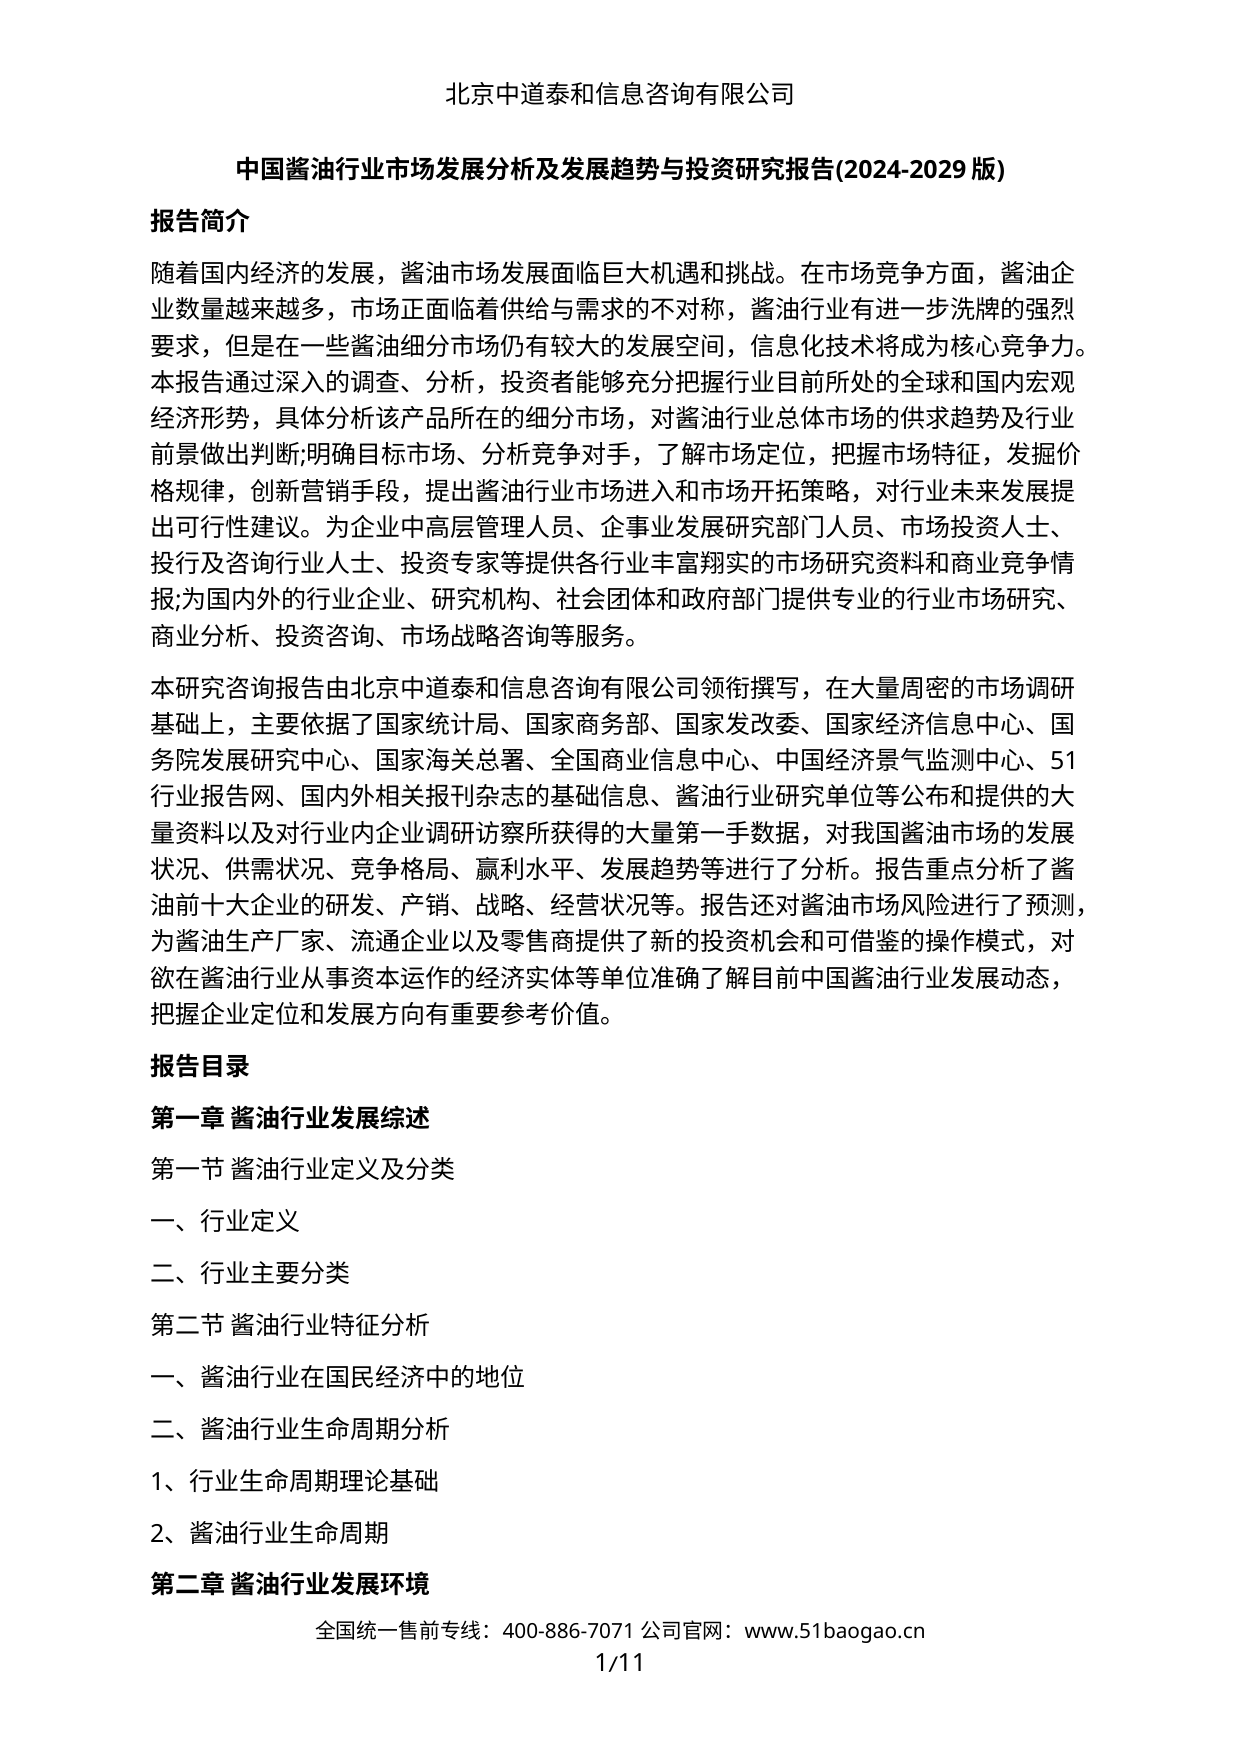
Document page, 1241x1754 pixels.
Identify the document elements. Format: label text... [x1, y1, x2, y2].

text 一、酱油行业在国民经济中的地位 [150, 1357, 1090, 1394]
text 第一节 酱油行业定义及分类 [150, 1150, 1090, 1186]
text 报告简介 [150, 202, 1090, 238]
text 二、酱油行业生命周期分析 [150, 1409, 1090, 1446]
text 2、酱油行业生命周期 [150, 1513, 1090, 1549]
text 中国酱油行业市场发展分析及发展趋势与投资研究报告(2024-2029版) [150, 150, 1090, 186]
text 第二章 酱油行业发展环境 [150, 1565, 1090, 1601]
text 1、行业生命周期理论基础 [150, 1461, 1090, 1497]
text 报告目录 [150, 1046, 1090, 1082]
text 第一章 酱油行业发展综述 [150, 1098, 1090, 1134]
text 随着国内经济的发展，酱油市场发展面临巨大机遇和挑战。在市场竞争方面，酱油企业数量越来越多，市场正面临着供给与需求的不对称，酱油行业有进一步洗牌的强烈要求，但是在一些酱油细分市场仍有较大的发展空间，信息化技术将成为核心竞争力。本报告通过深入的调查、分析，投资者能够充分把握行业目前所处的全球和国内宏观经济形势，具体分析该产品所在的细分市场，对酱油行业总体市场的供求趋势及行业前景做出判断;明确目标市场、分析竞争对手，了解市场定位，把握市场特征，发掘价格规律，创新营销手段，提出酱油行业市场进入和市场开拓策略，对行业未来发展提出可行性建议。为企业中高层管理人员、企事业发展研究部门人员、市场投资人士、投行及咨询行业人士、投资专家等提供各行业丰富翔实的市场研究资料和商业竞争情报;为国内外的行业企业、研究机构、社会团体和政府部门提供专业的行业市场研究、商业分析、投资咨询、市场战略咨询等服务。 [150, 254, 1090, 652]
text 一、行业定义 [150, 1202, 1090, 1238]
text 第二节 酱油行业特征分析 [150, 1306, 1090, 1342]
text 本研究咨询报告由北京中道泰和信息咨询有限公司领衔撰写，在大量周密的市场调研基础上，主要依据了国家统计局、国家商务部、国家发改委、国家经济信息中心、国务院发展研究中心、国家海关总署、全国商业信息中心、中国经济景气监测中心、51行业报告网、国内外相关报刊杂志的基础信息、酱油行业研究单位等公布和提供的大量资料以及对行业内企业调研访察所获得的大量第一手数据，对我国酱油市场的发展状况、供需状况、竞争格局、赢利水平、发展趋势等进行了分析。报告重点分析了酱油前十大企业的研发、产销、战略、经营状况等。报告还对酱油市场风险进行了预测，为酱油生产厂家、流通企业以及零售商提供了新的投资机会和可借鉴的操作模式，对欲在酱油行业从事资本运作的经济实体等单位准确了解目前中国酱油行业发展动态，把握企业定位和发展方向有重要参考价值。 [150, 668, 1090, 1031]
text 二、行业主要分类 [150, 1254, 1090, 1290]
